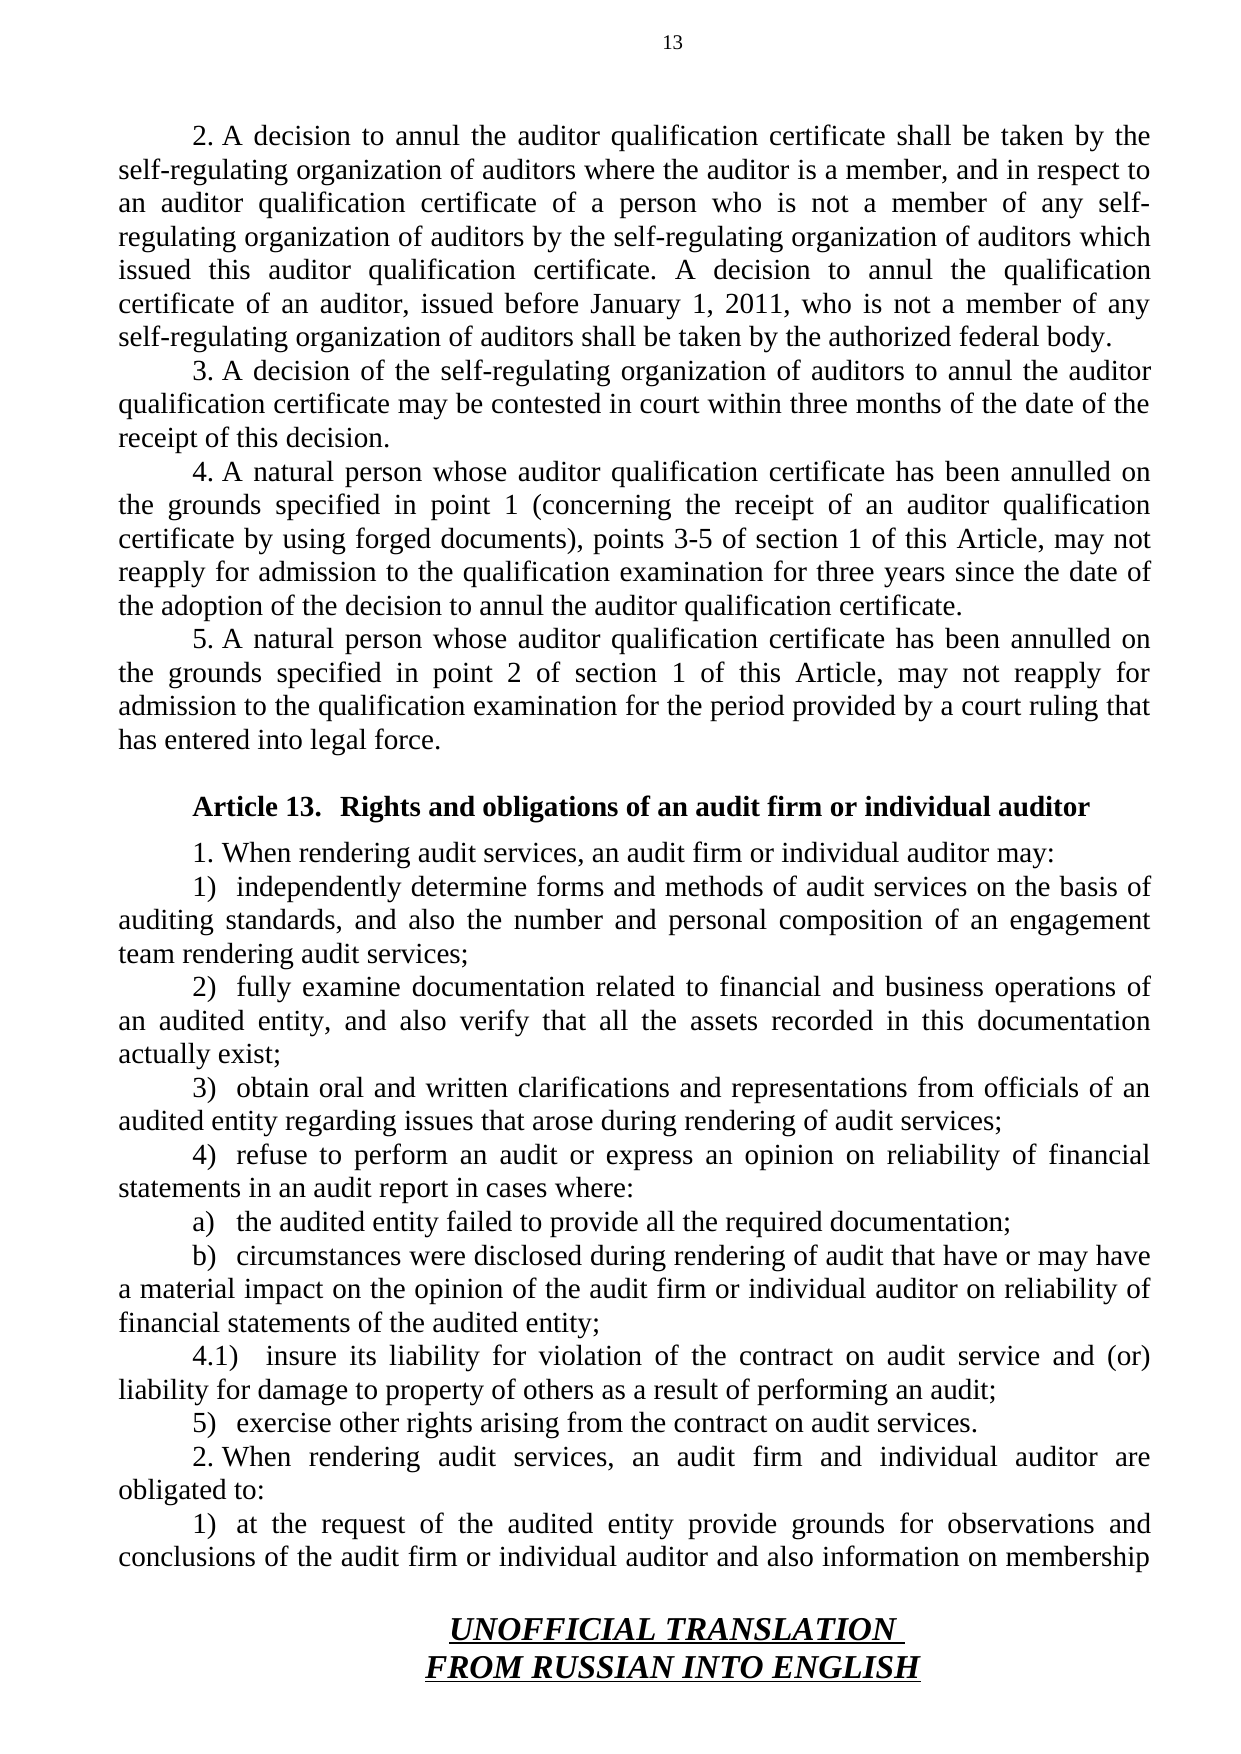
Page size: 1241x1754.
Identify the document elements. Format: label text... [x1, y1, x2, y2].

list exercise other rights arising from the contract on audit services. [192, 1405, 1152, 1439]
text Article 13. Rights and obligations of an audit firm or individual auditor [118, 789, 1152, 823]
list independently determine forms and methods of audit services on the basis of auditing standards, and also the number and personal composition of an engagement team rendering audit services; [118, 869, 1152, 969]
list A decision to annul the auditor qualification certificate shall be taken by the self-regulating organization of auditors where the auditor is a member, and in respect to an auditor qualification certificate of a person who is not a member of any self-regulating organization of auditors by the self-regulating organization of auditors which issued this auditor qualification certificate. A decision to annul the qualification certificate of an auditor, issued before January 1, 2011, who is not a member of any self-regulating organization of auditors shall be taken by the authorized federal body. [118, 118, 1152, 353]
list A natural person whose auditor qualification certificate has been annulled on the grounds specified in point 2 of section 1 of this Article, may not reapply for admission to the qualification examination for the period provided by a court ruling that has entered into legal force. [118, 621, 1152, 756]
list refuse to perform an audit or express an opinion on reliability of financial statements in an audit report in cases where: [118, 1137, 1152, 1204]
list When rendering audit services, an audit firm and individual auditor are obligated to: [118, 1439, 1152, 1506]
list fully examine documentation related to financial and business operations of an audited entity, and also verify that all the assets recorded in this documentation actually exist; [118, 969, 1152, 1070]
list A decision of the self-regulating organization of auditors to annul the auditor qualification certificate may be contested in court within three months of the date of the receipt of this decision. [118, 353, 1152, 454]
list A natural person whose auditor qualification certificate has been annulled on the grounds specified in point 1 (concerning the receipt of an auditor qualification certificate by using forged documents), points 3-5 of section 1 of this Article, may not reapply for admission to the qualification examination for three years since the date of the adoption of the decision to annul the auditor qualification certificate. [118, 454, 1152, 621]
text 4.1) insure its liability for violation of the contract on audit service and (or) liability for damage to property of others as a result of performing an audit; [118, 1338, 1152, 1405]
list the audited entity failed to provide all the required documentation; [118, 1204, 1152, 1238]
list circumstances were disclosed during rendering of audit that have or may have a material impact on the opinion of the audit firm or individual auditor on reliability of financial statements of the audited entity; [118, 1238, 1152, 1338]
list When rendering audit services, an audit firm or individual auditor may: [118, 835, 1152, 869]
list obtain oral and written clarifications and representations from officials of an audited entity regarding issues that arose during rendering of audit services; [118, 1070, 1152, 1137]
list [118, 1506, 1152, 1573]
